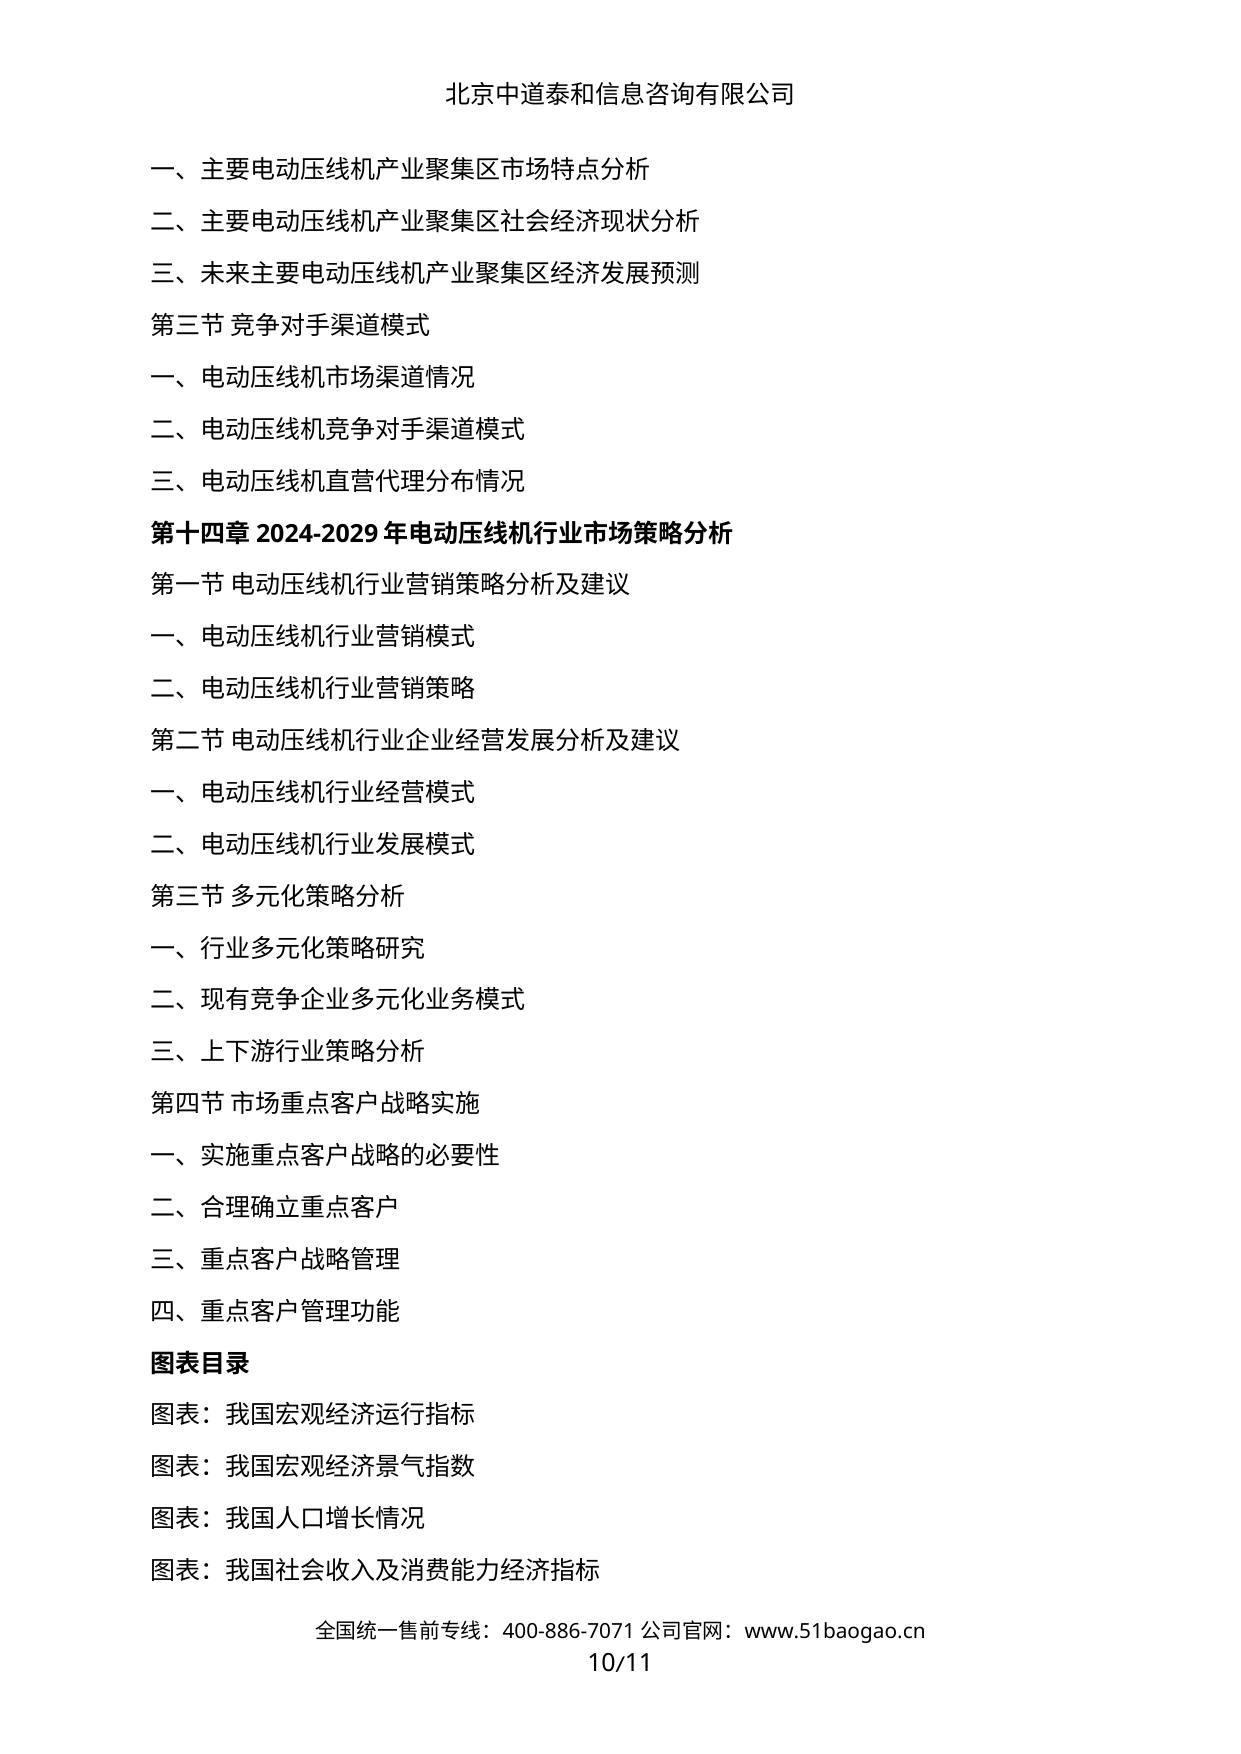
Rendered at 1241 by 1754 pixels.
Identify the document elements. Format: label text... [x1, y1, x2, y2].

text 图表：我国人口增长情况 [150, 1499, 1090, 1535]
text 第三节 多元化策略分析 [150, 876, 1090, 912]
text 二、电动压线机竞争对手渠道模式 [150, 409, 1090, 446]
text 一、实施重点客户战略的必要性 [150, 1136, 1090, 1172]
text 三、重点客户战略管理 [150, 1239, 1090, 1276]
text 第四节 市场重点客户战略实施 [150, 1084, 1090, 1120]
text 一、主要电动压线机产业聚集区市场特点分析 [150, 150, 1090, 186]
text 二、电动压线机行业发展模式 [150, 824, 1090, 861]
text 图表：我国宏观经济景气指数 [150, 1447, 1090, 1483]
text 图表目录 [150, 1343, 1090, 1379]
text 第二节 电动压线机行业企业经营发展分析及建议 [150, 721, 1090, 757]
text 二、主要电动压线机产业聚集区社会经济现状分析 [150, 202, 1090, 238]
text 一、行业多元化策略研究 [150, 928, 1090, 964]
text 二、现有竞争企业多元化业务模式 [150, 980, 1090, 1016]
text 第三节 竞争对手渠道模式 [150, 306, 1090, 342]
text 一、电动压线机行业经营模式 [150, 772, 1090, 809]
text 图表：我国宏观经济运行指标 [150, 1395, 1090, 1431]
text 四、重点客户管理功能 [150, 1291, 1090, 1327]
text 三、上下游行业策略分析 [150, 1032, 1090, 1068]
text 二、电动压线机行业营销策略 [150, 669, 1090, 705]
text 三、未来主要电动压线机产业聚集区经济发展预测 [150, 254, 1090, 290]
text 图表：我国社会收入及消费能力经济指标 [150, 1551, 1090, 1587]
text 一、电动压线机行业营销模式 [150, 617, 1090, 653]
text 二、合理确立重点客户 [150, 1187, 1090, 1224]
text 三、电动压线机直营代理分布情况 [150, 461, 1090, 497]
text 一、电动压线机市场渠道情况 [150, 357, 1090, 394]
text 第一节 电动压线机行业营销策略分析及建议 [150, 565, 1090, 601]
text 第十四章 2024-2029年电动压线机行业市场策略分析 [150, 513, 1090, 549]
